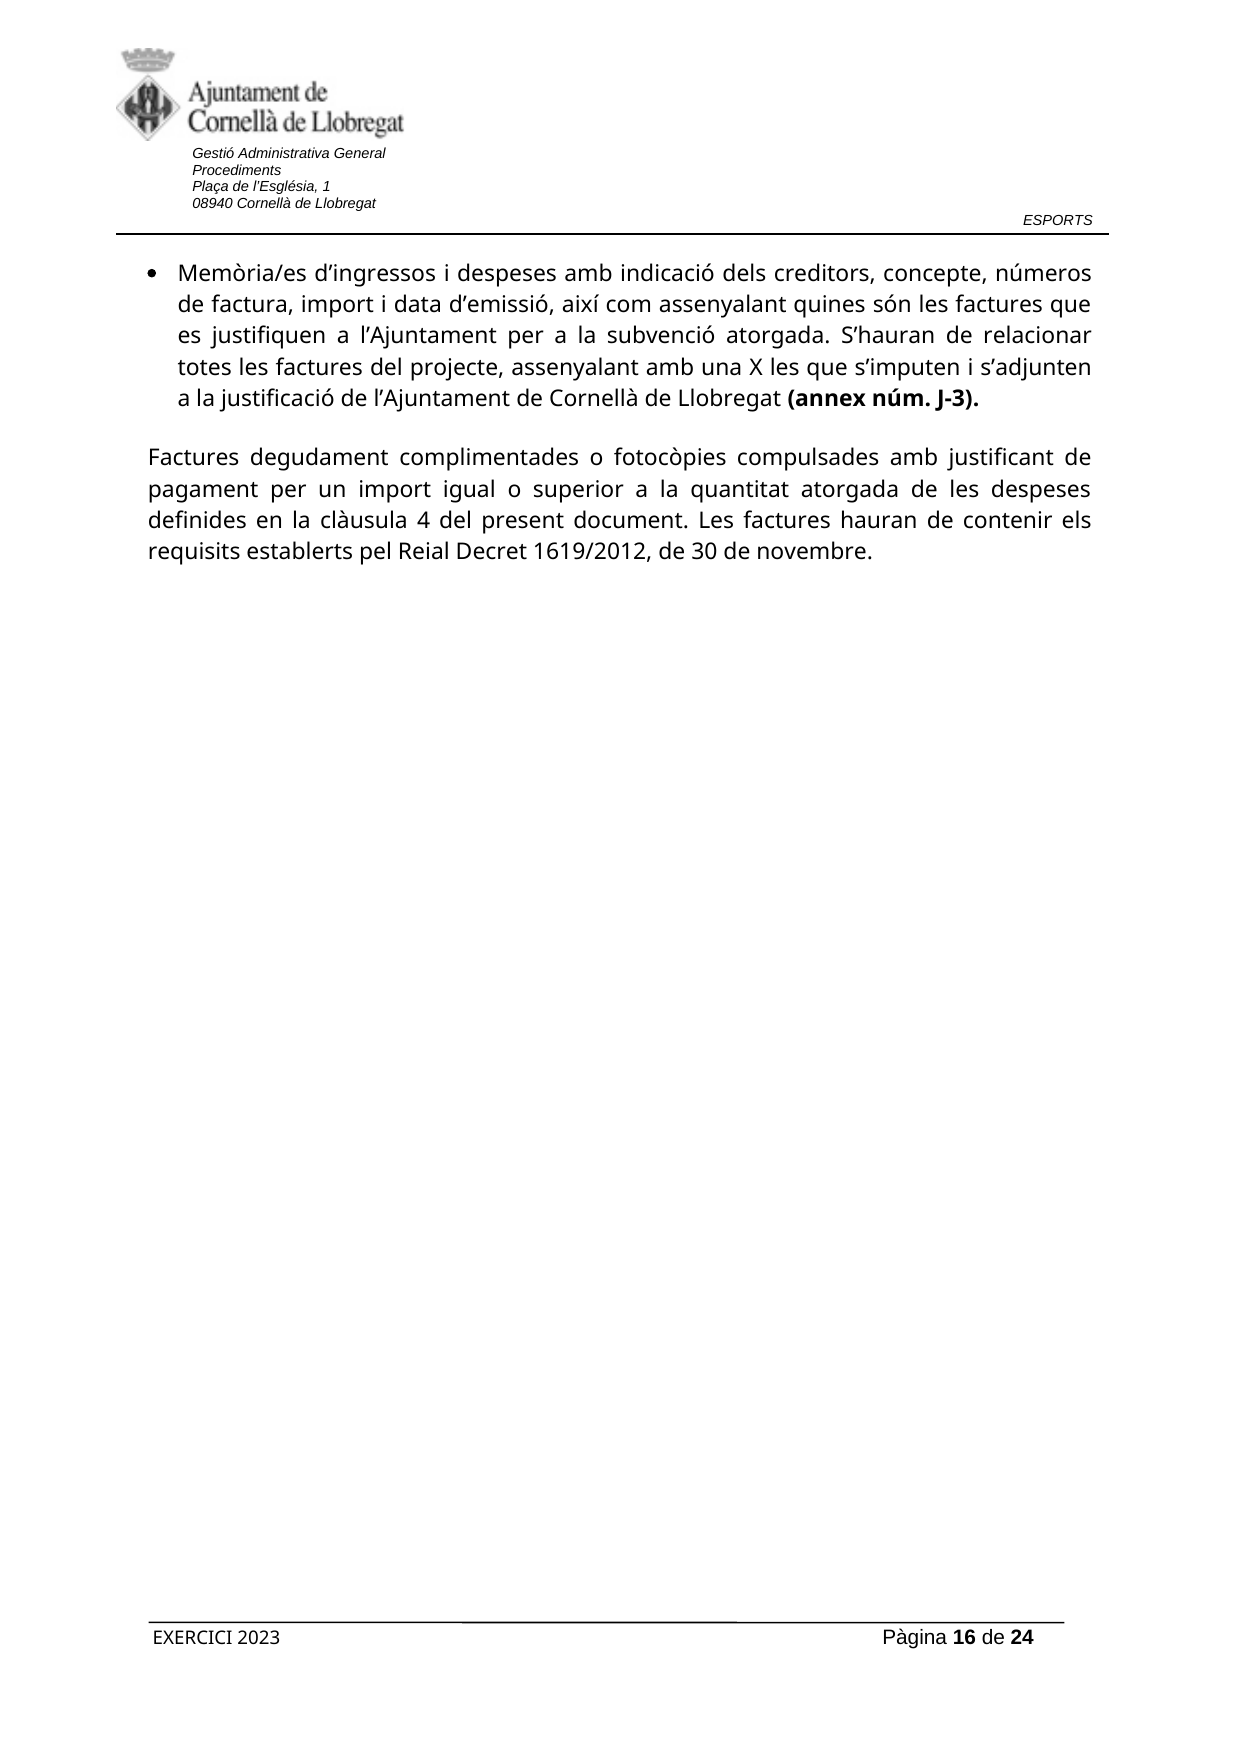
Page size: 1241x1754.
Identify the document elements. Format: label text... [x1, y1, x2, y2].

list Factures degudament complimentades o fotocòpies compulsades amb justificant de pagament per un import igual o superior a la quantitat atorgada de les despeses definides en la clàusula 4 del present document. Les factures hauran de contenir els requisits establerts pel Reial Decret 1619/2012, de 30 de novembre. [148, 441, 1092, 566]
list Memòria/es d’ingressos i despeses amb indicació dels creditors, concepte, números de factura, import i data d’emissió, així com assenyalant quines són les factures que es justifiquen a l’Ajuntament per a la subvenció atorgada. S’hauran de relacionar totes les factures del projecte, assenyalant amb una X les que s’imputen i s’adjunten a la justificació de l’Ajuntament de Cornellà de Llobregat (annex núm. J-3). [148, 257, 1092, 413]
